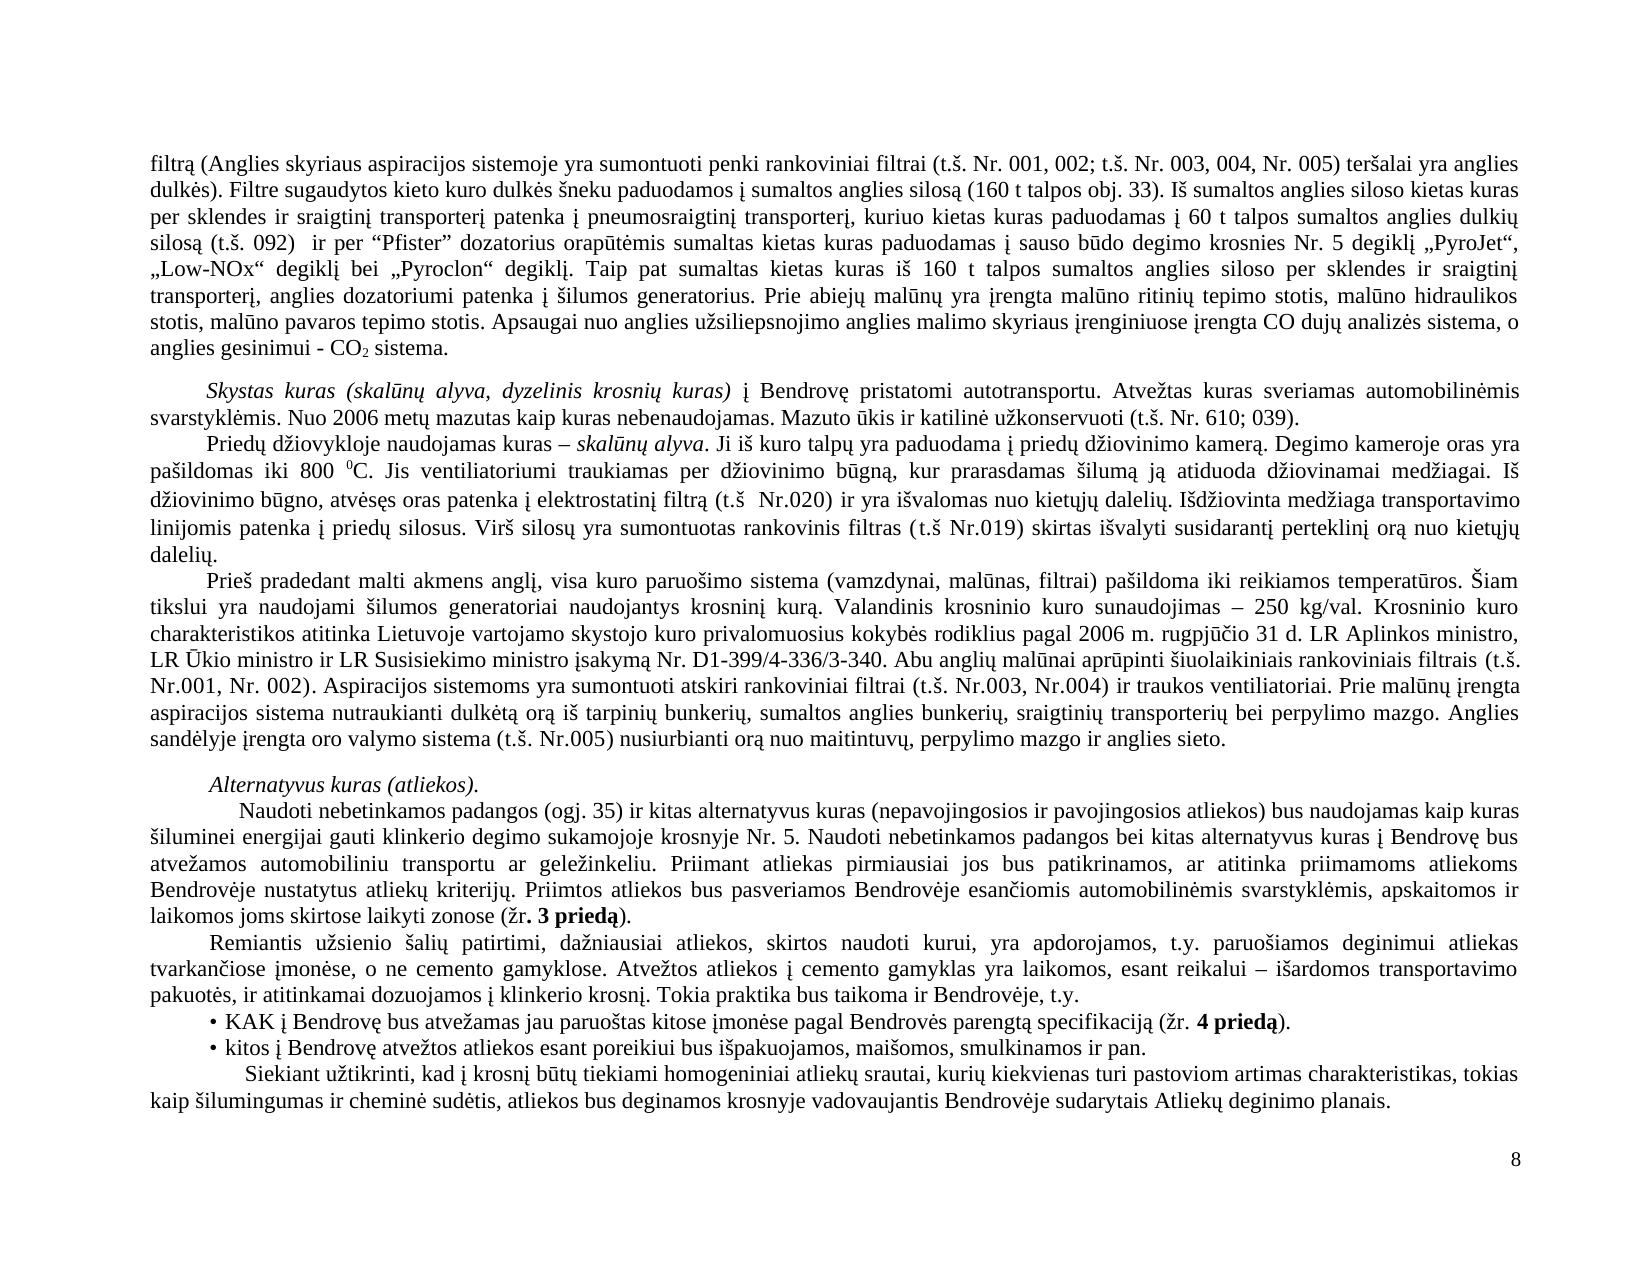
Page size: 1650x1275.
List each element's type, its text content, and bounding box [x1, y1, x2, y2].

text Siekiant užtikrinti, kad į krosnį būtų tiekiami homogeniniai atliekų srautai, kurių kiekvienas turi pastoviom artimas charakteristikas, tokias kaip šilumingumas ir cheminė sudėtis, atliekos bus deginamos krosnyje vadovaujantis Bendrovėje sudarytais Atliekų deginimo planais. [150, 1061, 1521, 1113]
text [150, 150, 1521, 361]
text Prieš pradedant malti akmens anglį, visa kuro paruošimo sistema (vamzdynai, malūnas, filtrai) pašildoma iki reikiamos temperatūros. Šiam tikslui yra naudojami šilumos generatoriai naudojantys krosninį kurą. Valandinis krosninio kuro sunaudojimas – 250 kg/val. Krosninio kuro charakteristikos atitinka Lietuvoje vartojamo skystojo kuro privalomuosius kokybės rodiklius pagal 2006 m. rugpjūčio 31 d. LR Aplinkos ministro, LR Ūkio ministro ir LR Susisiekimo ministro įsakymą Nr. D1-399/4-336/3-340. Abu anglių malūnai aprūpinti šiuolaikiniais rankoviniais filtrais (t.š. Nr.001, Nr. 002). Aspiracijos sistemoms yra sumontuoti atskiri rankoviniai filtrai (t.š. Nr.003, Nr.004) ir traukos ventiliatoriai. Prie malūnų įrengta aspiracijos sistema nutraukianti dulkėtą orą iš tarpinių bunkerių, sumaltos anglies bunkerių, sraigtinių transporterių bei perpylimo mazgo. Anglies sandėlyje įrengta oro valymo sistema (t.š. Nr.005) nusiurbianti orą nuo maitintuvų, perpylimo mazgo ir anglies sieto. [150, 567, 1521, 751]
text • KAK į Bendrovę bus atvežamas jau paruoštas kitose įmonėse pagal Bendrovės parengtą specifikaciją (žr. 4 priedą). [150, 1008, 1521, 1034]
text Alternatyvus kuras (atliekos). [150, 771, 1521, 797]
text Skystas kuras (skalūnų alyva, dyzelinis krosnių kuras) į Bendrovę pristatomi autotransportu. Atvežtas kuras sveriamas automobilinėmis svarstyklėmis. Nuo 2006 metų mazutas kaip kuras nebenaudojamas. Mazuto ūkis ir katilinė užkonservuoti (t.š. Nr. 610; 039). [150, 378, 1521, 430]
text Remiantis užsienio šalių patirtimi, dažniausiai atliekos, skirtos naudoti kurui, yra apdorojamos, t.y. paruošiamos deginimui atliekas tvarkančiose įmonėse, o ne cemento gamyklose. Atvežtos atliekos į cemento gamyklas yra laikomos, esant reikalui – išardomos transportavimo pakuotės, ir atitinkamai dozuojamos į klinkerio krosnį. Tokia praktika bus taikoma ir Bendrovėje, t.y. [150, 929, 1521, 1008]
text Priedų džiovykloje naudojamas kuras – skalūnų alyva. Ji iš kuro talpų yra paduodama į priedų džiovinimo kamerą. Degimo kameroje oras yra pašildomas iki 800 0C. Jis ventiliatoriumi traukiamas per džiovinimo būgną, kur prarasdamas šilumą ją atiduoda džiovinamai medžiagai. Iš džiovinimo būgno, atvėsęs oras patenka į elektrostatinį filtrą (t.š Nr.020) ir yra išvalomas nuo kietųjų dalelių. Išdžiovinta medžiaga transportavimo linijomis patenka į priedų silosus. Virš silosų yra sumontuotas rankovinis filtras (t.š Nr.019) skirtas išvalyti susidarantį perteklinį orą nuo kietųjų dalelių. [150, 430, 1521, 567]
text • kitos į Bendrovę atvežtos atliekos esant poreikiui bus išpakuojamos, maišomos, smulkinamos ir pan. [150, 1034, 1521, 1061]
text Naudoti nebetinkamos padangos (ogj. 35) ir kitas alternatyvus kuras (nepavojingosios ir pavojingosios atliekos) bus naudojamas kaip kuras šiluminei energijai gauti klinkerio degimo sukamojoje krosnyje Nr. 5. Naudoti nebetinkamos padangos bei kitas alternatyvus kuras į Bendrovę bus atvežamos automobiliniu transportu ar geležinkeliu. Priimant atliekas pirmiausiai jos bus patikrinamos, ar atitinka priimamoms atliekoms Bendrovėje nustatytus atliekų kriterijų. Priimtos atliekos bus pasveriamos Bendrovėje esančiomis automobilinėmis svarstyklėmis, apskaitomos ir laikomos joms skirtose laikyti zonose (žr. 3 priedą). [150, 797, 1521, 929]
